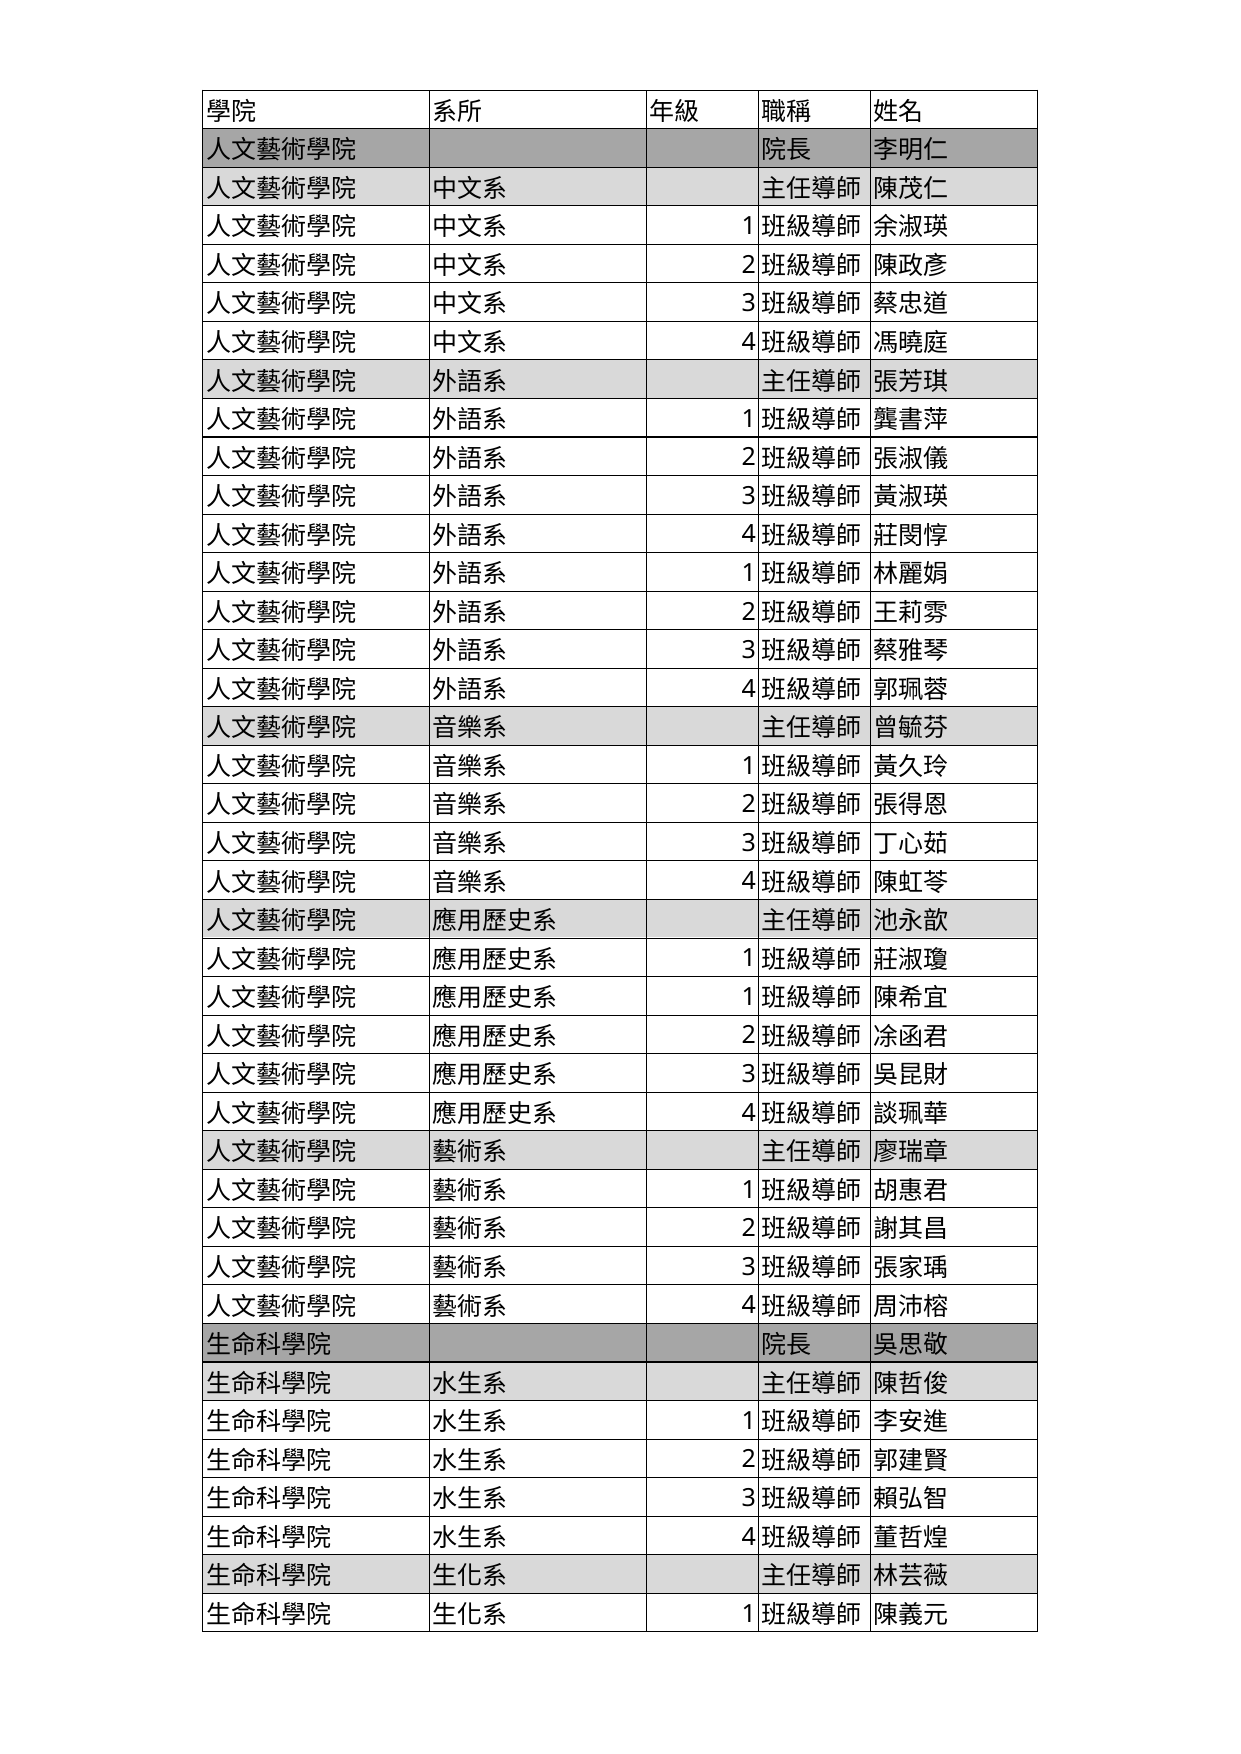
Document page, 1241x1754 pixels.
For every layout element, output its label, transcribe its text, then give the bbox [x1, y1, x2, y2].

table_cell 主任導師 [759, 360, 870, 398]
table_cell 班級導師 [759, 476, 870, 513]
table_cell [647, 360, 758, 398]
table_cell 3 [647, 823, 758, 860]
table_cell 3 [647, 1247, 758, 1284]
table_cell 班級導師 [759, 553, 870, 591]
table_cell 陳茂仁 [871, 168, 1037, 205]
table_cell 林麗娟 [871, 553, 1037, 591]
table_cell 1 [647, 399, 758, 436]
table_cell 余淑瑛 [871, 206, 1037, 244]
table_cell 人文藝術學院 [203, 592, 429, 629]
table_cell 班級導師 [759, 438, 870, 475]
table_cell 莊淑瓊 [871, 939, 1037, 976]
table_cell 4 [647, 515, 758, 552]
table_cell 人文藝術學院 [203, 1054, 429, 1092]
table_cell 生命科學院 [203, 1324, 429, 1361]
table_cell 藝術系 [430, 1131, 646, 1169]
table_cell 陳哲俊 [871, 1363, 1037, 1400]
table_cell 3 [647, 476, 758, 513]
table_cell 中文系 [430, 206, 646, 244]
table_cell 水生系 [430, 1440, 646, 1477]
table_cell 人文藝術學院 [203, 669, 429, 706]
table_cell 班級導師 [759, 1401, 870, 1438]
table_cell 1 [647, 1170, 758, 1207]
table_cell 2 [647, 245, 758, 282]
table_cell 應用歷史系 [430, 939, 646, 976]
table_cell 中文系 [430, 322, 646, 359]
table_cell 藝術系 [430, 1285, 646, 1323]
table_cell 蔡忠道 [871, 283, 1037, 321]
table_cell 水生系 [430, 1401, 646, 1438]
table_cell 外語系 [430, 630, 646, 668]
table_cell 2 [647, 1440, 758, 1477]
table_cell 生命科學院 [203, 1478, 429, 1516]
table_cell [647, 707, 758, 745]
table_cell 主任導師 [759, 900, 870, 937]
table_cell 人文藝術學院 [203, 476, 429, 513]
table_cell 1 [647, 939, 758, 976]
table_cell 談珮華 [871, 1093, 1037, 1130]
table_cell 班級導師 [759, 823, 870, 860]
table_cell 院長 [759, 129, 870, 167]
table_cell 班級導師 [759, 1517, 870, 1554]
table_cell 生命科學院 [203, 1363, 429, 1400]
table_cell 外語系 [430, 553, 646, 591]
table_cell 1 [647, 746, 758, 783]
table_cell 外語系 [430, 592, 646, 629]
table_cell 4 [647, 669, 758, 706]
table_cell 凃函君 [871, 1016, 1037, 1053]
table_cell 班級導師 [759, 283, 870, 321]
table_cell 人文藝術學院 [203, 977, 429, 1014]
table_cell 陳政彥 [871, 245, 1037, 282]
table_cell 班級導師 [759, 592, 870, 629]
table_cell 音樂系 [430, 746, 646, 783]
table_cell 班級導師 [759, 669, 870, 706]
table_cell 2 [647, 592, 758, 629]
table_cell 人文藝術學院 [203, 1285, 429, 1323]
table_cell 陳義元 [871, 1594, 1037, 1631]
table_cell 人文藝術學院 [203, 515, 429, 552]
table_cell 人文藝術學院 [203, 1093, 429, 1130]
table_cell 人文藝術學院 [203, 784, 429, 822]
table_header 學院 [203, 91, 429, 128]
table_cell 謝其昌 [871, 1208, 1037, 1246]
table_cell 1 [647, 206, 758, 244]
table_header 年級 [647, 91, 758, 128]
table_cell 3 [647, 283, 758, 321]
table_cell 黃淑瑛 [871, 476, 1037, 513]
table_cell [647, 900, 758, 937]
table_cell 生化系 [430, 1555, 646, 1593]
table_cell 人文藝術學院 [203, 861, 429, 899]
table_cell 人文藝術學院 [203, 438, 429, 475]
table_cell 張家瑀 [871, 1247, 1037, 1284]
table_cell 2 [647, 784, 758, 822]
table_cell 吳思敬 [871, 1324, 1037, 1361]
table_cell 音樂系 [430, 861, 646, 899]
table_cell [647, 1131, 758, 1169]
table_cell [430, 129, 646, 167]
table_cell 班級導師 [759, 1170, 870, 1207]
table_cell 班級導師 [759, 1208, 870, 1246]
table_cell 外語系 [430, 360, 646, 398]
table_cell 班級導師 [759, 245, 870, 282]
table_cell 主任導師 [759, 1555, 870, 1593]
table_cell 4 [647, 1285, 758, 1323]
table_cell 班級導師 [759, 1478, 870, 1516]
table_cell 人文藝術學院 [203, 360, 429, 398]
table_cell 應用歷史系 [430, 900, 646, 937]
table_cell 水生系 [430, 1363, 646, 1400]
table_cell 班級導師 [759, 206, 870, 244]
table_cell 生命科學院 [203, 1555, 429, 1593]
table_cell 外語系 [430, 669, 646, 706]
table_cell 周沛榕 [871, 1285, 1037, 1323]
table_cell 人文藝術學院 [203, 1131, 429, 1169]
table_cell 班級導師 [759, 322, 870, 359]
table_cell 莊閔惇 [871, 515, 1037, 552]
table_cell 人文藝術學院 [203, 206, 429, 244]
table_cell 3 [647, 1478, 758, 1516]
table_cell 班級導師 [759, 1016, 870, 1053]
table_cell 外語系 [430, 476, 646, 513]
table_cell 班級導師 [759, 399, 870, 436]
table_cell 吳昆財 [871, 1054, 1037, 1092]
table_header 姓名 [871, 91, 1037, 128]
table_cell 外語系 [430, 438, 646, 475]
table_cell 班級導師 [759, 1247, 870, 1284]
table_cell 院長 [759, 1324, 870, 1361]
table_cell 主任導師 [759, 1363, 870, 1400]
table_cell 3 [647, 630, 758, 668]
table_cell 人文藝術學院 [203, 1016, 429, 1053]
table_cell [647, 168, 758, 205]
table_cell 人文藝術學院 [203, 399, 429, 436]
table_cell 人文藝術學院 [203, 900, 429, 937]
table_cell 4 [647, 1517, 758, 1554]
table_cell 外語系 [430, 515, 646, 552]
table_cell 班級導師 [759, 630, 870, 668]
table_cell 1 [647, 1594, 758, 1631]
table_cell 人文藝術學院 [203, 129, 429, 167]
table_cell 張得恩 [871, 784, 1037, 822]
table_cell 馮曉庭 [871, 322, 1037, 359]
table_cell 1 [647, 977, 758, 1014]
table_cell [647, 1324, 758, 1361]
table_cell [647, 129, 758, 167]
table_cell 人文藝術學院 [203, 746, 429, 783]
table_cell 主任導師 [759, 168, 870, 205]
table_cell 人文藝術學院 [203, 630, 429, 668]
table_cell 廖瑞章 [871, 1131, 1037, 1169]
table_cell 陳虹苓 [871, 861, 1037, 899]
table_cell 班級導師 [759, 1594, 870, 1631]
table_header 職稱 [759, 91, 870, 128]
table_cell 賴弘智 [871, 1478, 1037, 1516]
table_cell 曾毓芬 [871, 707, 1037, 745]
table_cell 主任導師 [759, 707, 870, 745]
table_cell 班級導師 [759, 515, 870, 552]
table_cell 1 [647, 553, 758, 591]
table_cell 人文藝術學院 [203, 707, 429, 745]
table_cell 藝術系 [430, 1208, 646, 1246]
table_cell 黃久玲 [871, 746, 1037, 783]
table_cell 水生系 [430, 1478, 646, 1516]
table_cell 池永歆 [871, 900, 1037, 937]
table_cell 水生系 [430, 1517, 646, 1554]
table_cell 班級導師 [759, 977, 870, 1014]
table_cell 龔書萍 [871, 399, 1037, 436]
table_cell 2 [647, 1208, 758, 1246]
table_cell 班級導師 [759, 1440, 870, 1477]
table_cell 人文藝術學院 [203, 939, 429, 976]
table_cell 李安進 [871, 1401, 1037, 1438]
table_cell 郭珮蓉 [871, 669, 1037, 706]
table_cell 人文藝術學院 [203, 322, 429, 359]
table_cell 1 [647, 1401, 758, 1438]
table_cell 4 [647, 322, 758, 359]
table_cell 班級導師 [759, 1093, 870, 1130]
table_cell 班級導師 [759, 1054, 870, 1092]
table_cell 應用歷史系 [430, 1016, 646, 1053]
table_cell 4 [647, 861, 758, 899]
table_cell 中文系 [430, 283, 646, 321]
table_cell 生命科學院 [203, 1594, 429, 1631]
table_cell 董哲煌 [871, 1517, 1037, 1554]
table_cell 人文藝術學院 [203, 1208, 429, 1246]
table_cell 張芳琪 [871, 360, 1037, 398]
table_cell 張淑儀 [871, 438, 1037, 475]
table_header 系所 [430, 91, 646, 128]
table_cell [647, 1555, 758, 1593]
table_cell 陳希宜 [871, 977, 1037, 1014]
table_cell 應用歷史系 [430, 1054, 646, 1092]
table_cell 藝術系 [430, 1247, 646, 1284]
table_cell 藝術系 [430, 1170, 646, 1207]
table_cell 人文藝術學院 [203, 283, 429, 321]
table_cell 班級導師 [759, 939, 870, 976]
table_cell 應用歷史系 [430, 1093, 646, 1130]
table_cell 中文系 [430, 168, 646, 205]
table_cell [647, 1363, 758, 1400]
table_cell 音樂系 [430, 823, 646, 860]
table_cell 音樂系 [430, 707, 646, 745]
table_cell 人文藝術學院 [203, 245, 429, 282]
table_cell 班級導師 [759, 1285, 870, 1323]
table_cell 蔡雅琴 [871, 630, 1037, 668]
table_cell 丁心茹 [871, 823, 1037, 860]
table_cell 胡惠君 [871, 1170, 1037, 1207]
table_cell 生命科學院 [203, 1517, 429, 1554]
table_cell 人文藝術學院 [203, 1170, 429, 1207]
table_cell 人文藝術學院 [203, 168, 429, 205]
table_cell 林芸薇 [871, 1555, 1037, 1593]
table_cell 音樂系 [430, 784, 646, 822]
table_cell 主任導師 [759, 1131, 870, 1169]
table_cell 班級導師 [759, 784, 870, 822]
table_cell 生命科學院 [203, 1440, 429, 1477]
table_cell 2 [647, 1016, 758, 1053]
table_cell [430, 1324, 646, 1361]
table_cell 外語系 [430, 399, 646, 436]
table_cell 李明仁 [871, 129, 1037, 167]
table_cell 2 [647, 438, 758, 475]
table_cell 郭建賢 [871, 1440, 1037, 1477]
table_cell 人文藝術學院 [203, 1247, 429, 1284]
table_cell 3 [647, 1054, 758, 1092]
table_cell 應用歷史系 [430, 977, 646, 1014]
table_cell 班級導師 [759, 861, 870, 899]
table_cell 生命科學院 [203, 1401, 429, 1438]
table_cell 人文藝術學院 [203, 823, 429, 860]
table_cell 生化系 [430, 1594, 646, 1631]
table_cell 中文系 [430, 245, 646, 282]
table_cell 班級導師 [759, 746, 870, 783]
table_cell 4 [647, 1093, 758, 1130]
table_cell 人文藝術學院 [203, 553, 429, 591]
table_cell 王莉雰 [871, 592, 1037, 629]
